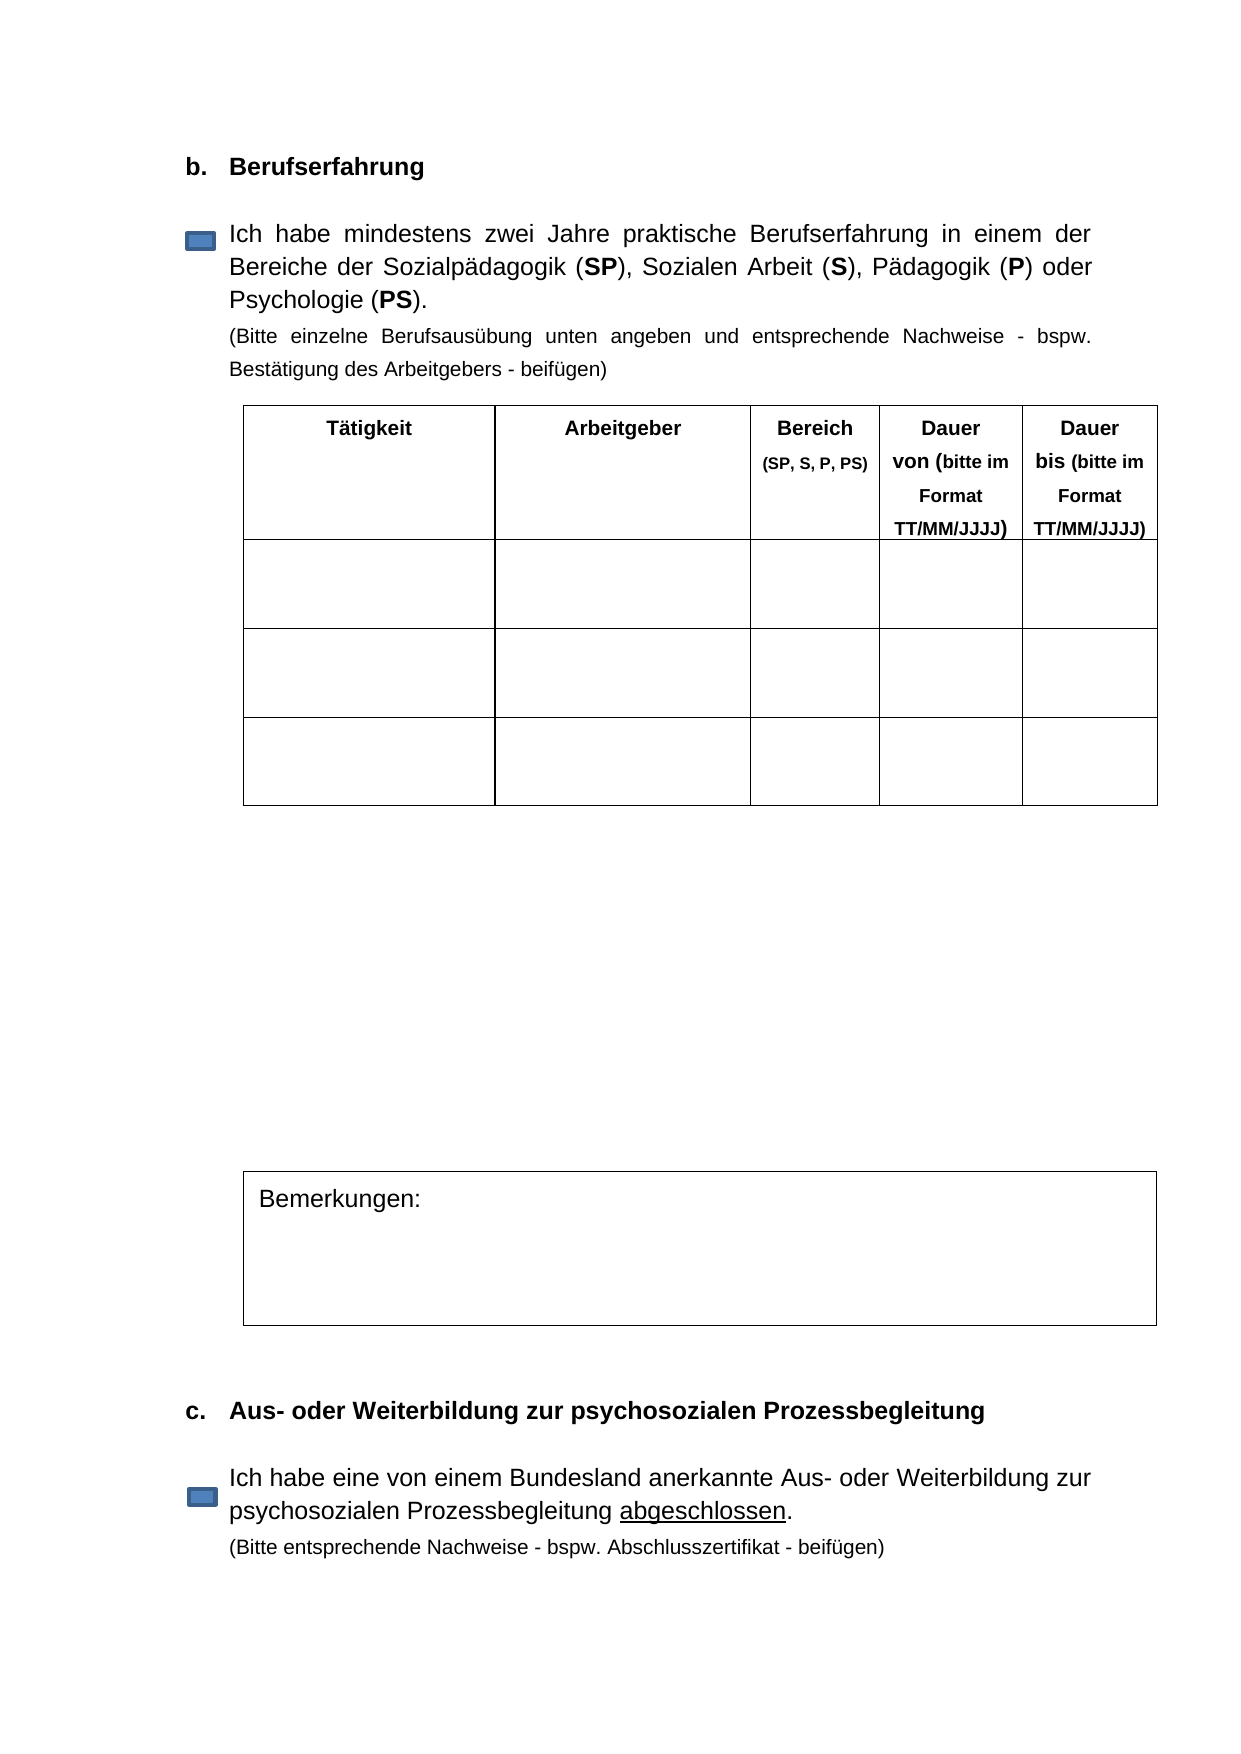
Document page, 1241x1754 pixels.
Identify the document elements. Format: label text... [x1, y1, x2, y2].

table_cell [751, 718, 879, 805]
list (Bitte einzelne Berufsausübung unten angeben und entsprechende Nachweise - bspw. Bestätigung des Arbeitgebers - beifügen) [229, 314, 1093, 381]
table_header Arbeitgeber [496, 406, 750, 539]
table_cell [244, 629, 494, 717]
table_header Dauer von (bitte im Format TT/MM/JJJJ) [880, 406, 1022, 539]
table_header Dauer bis (bitte im Format TT/MM/JJJJ) [1023, 406, 1157, 539]
list (Bitte entsprechende Nachweise - bspw. Abschlusszertifikat - beifügen) [229, 1525, 1093, 1558]
table_cell [880, 629, 1022, 717]
table_cell [751, 629, 879, 717]
table_cell [496, 718, 750, 805]
table_cell [1023, 718, 1157, 805]
table_cell [751, 540, 879, 628]
list Aus- oder Weiterbildung zur psychosozialen Prozessbegleitung [185, 1392, 1093, 1425]
table_header Bereich (SP, S, P, PS) [751, 406, 879, 539]
list Ich habe mindestens zwei Jahre praktische Berufserfahrung in einem der Bereiche der Sozialpädagogik (SP), Sozialen Arbeit (S), Pädagogik (P) oder Psychologie (PS). [229, 214, 1093, 314]
table_cell [244, 718, 494, 805]
table_header Tätigkeit [244, 406, 494, 539]
table_cell [496, 629, 750, 717]
list Berufserfahrung [185, 148, 1093, 181]
table_cell [1023, 540, 1157, 628]
list Ich habe eine von einem Bundesland anerkannte Aus- oder Weiterbildung zur psychosozialen Prozessbegleitung abgeschlossen. [229, 1458, 1093, 1525]
table_cell [880, 718, 1022, 805]
table_cell [244, 540, 494, 628]
table_cell [880, 540, 1022, 628]
table_cell [496, 540, 750, 628]
table_cell [1023, 629, 1157, 717]
